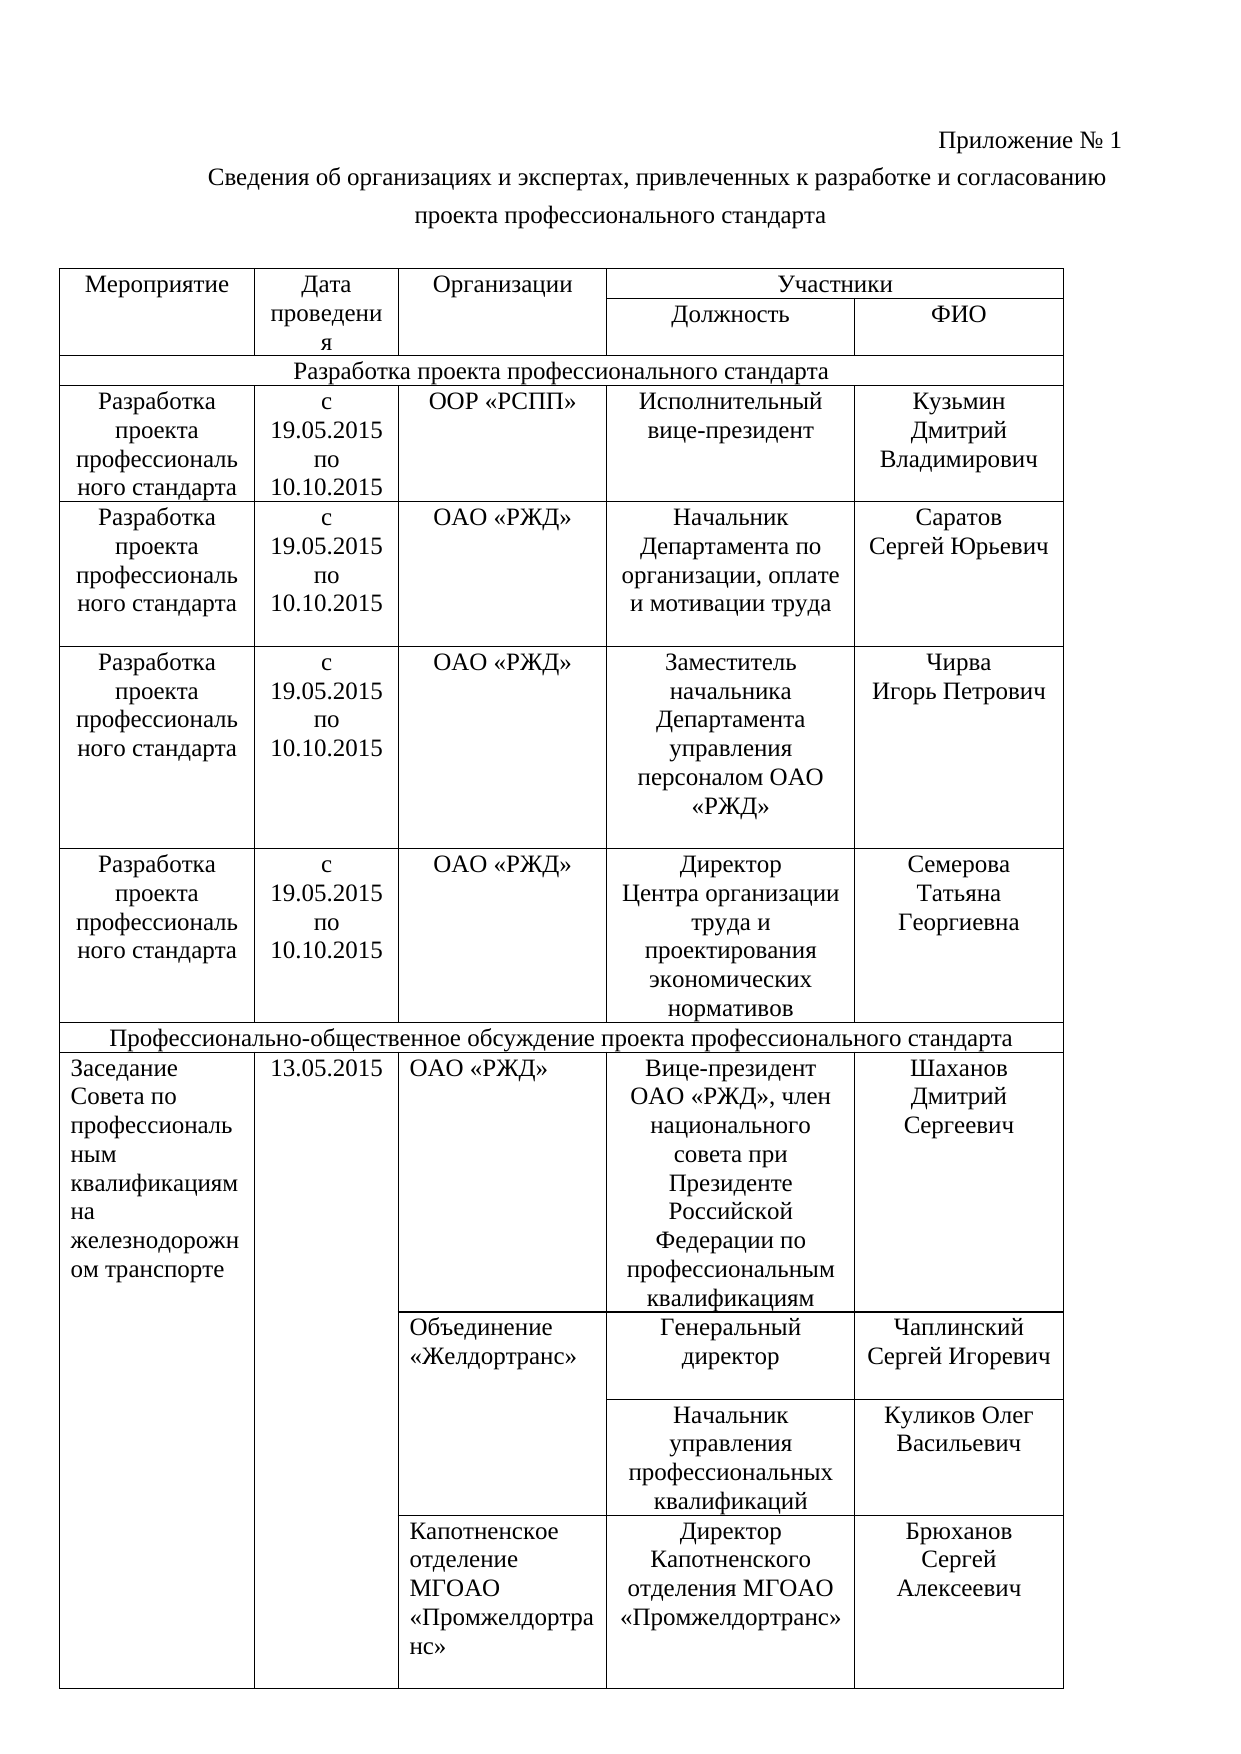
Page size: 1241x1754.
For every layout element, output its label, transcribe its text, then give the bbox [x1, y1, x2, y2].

table_cell ОАО «РЖД» [399, 1053, 606, 1311]
table_cell ОАО «РЖД» [399, 502, 606, 646]
table_cell Вице-президент ОАО «РЖД», член национального совета при Президенте Российской Федерации по профессиональным квалификациям [607, 1053, 854, 1311]
table_cell Семерова Татьяна Георгиевна [855, 849, 1063, 1022]
table_cell с 19.05.2015 по 10.10.2015 [255, 386, 398, 501]
table_cell ООР «РСПП» [399, 386, 606, 501]
table_cell Должность [607, 299, 854, 355]
table_cell Кузьмин Дмитрий Владимирович [855, 386, 1063, 501]
table_cell с 19.05.2015 по 10.10.2015 [255, 849, 398, 1022]
table_cell Чирва Игорь Петрович [855, 647, 1063, 848]
table_cell Генеральный директор [607, 1313, 854, 1399]
table_cell Объединение «Желдортранс» [399, 1313, 606, 1515]
table_cell Заседание Совета по профессиональным квалификациям на железнодорожном транспорте [60, 1053, 254, 1688]
table_cell Разработка проекта профессионального стандарта [60, 386, 254, 501]
table_cell с 19.05.2015 по 10.10.2015 [255, 647, 398, 848]
table_cell Профессионально-общественное обсуждение проекта профессионального стандарта [60, 1023, 1063, 1052]
table_cell Куликов Олег Васильевич [855, 1400, 1063, 1515]
table_cell Брюханов Сергей Алексеевич [855, 1516, 1063, 1688]
table_cell Разработка проекта профессионального стандарта [60, 502, 254, 646]
text Приложение № 1 [768, 118, 1122, 156]
table_cell ОАО «РЖД» [399, 849, 606, 1022]
table_cell Директор Центра организации труда и проектирования экономических нормативов [607, 849, 854, 1022]
table_cell Начальник управления профессиональных квалификаций [607, 1400, 854, 1515]
table_cell ОАО «РЖД» [399, 647, 606, 848]
table_cell Разработка проекта профессионального стандарта [60, 647, 254, 848]
table_cell Капотненское отделение МГОАО «Промжелдортранс» [399, 1516, 606, 1688]
table_header Дата проведения [255, 269, 398, 355]
table_cell Шаханов Дмитрий Сергеевич [855, 1053, 1063, 1311]
table_header Мероприятие [60, 269, 254, 355]
table_cell Начальник Департамента по организации, оплате и мотивации труда [607, 502, 854, 646]
table_cell Заместитель начальника Департамента управления персоналом ОАО «РЖД» [607, 647, 854, 848]
table_cell Директор Капотненского отделения МГОАО «Промжелдортранс» [607, 1516, 854, 1688]
table_header Организации [399, 269, 606, 355]
table_cell Исполнительный вице-президент [607, 386, 854, 501]
table_cell Чаплинский Сергей Игоревич [855, 1313, 1063, 1399]
text Сведения об организациях и экспертах, привлеченных к разработке и согласованию проекта профессионального стандарта [118, 156, 1122, 231]
table_cell Разработка проекта профессионального стандарта [60, 356, 1063, 385]
table_cell 13.05.2015 [255, 1053, 398, 1688]
table_cell с 19.05.2015 по 10.10.2015 [255, 502, 398, 646]
table_cell Саратов Сергей Юрьевич [855, 502, 1063, 646]
table_header Участники [607, 269, 1063, 298]
table_cell Разработка проекта профессионального стандарта [60, 849, 254, 1022]
table_cell ФИО [855, 299, 1063, 355]
